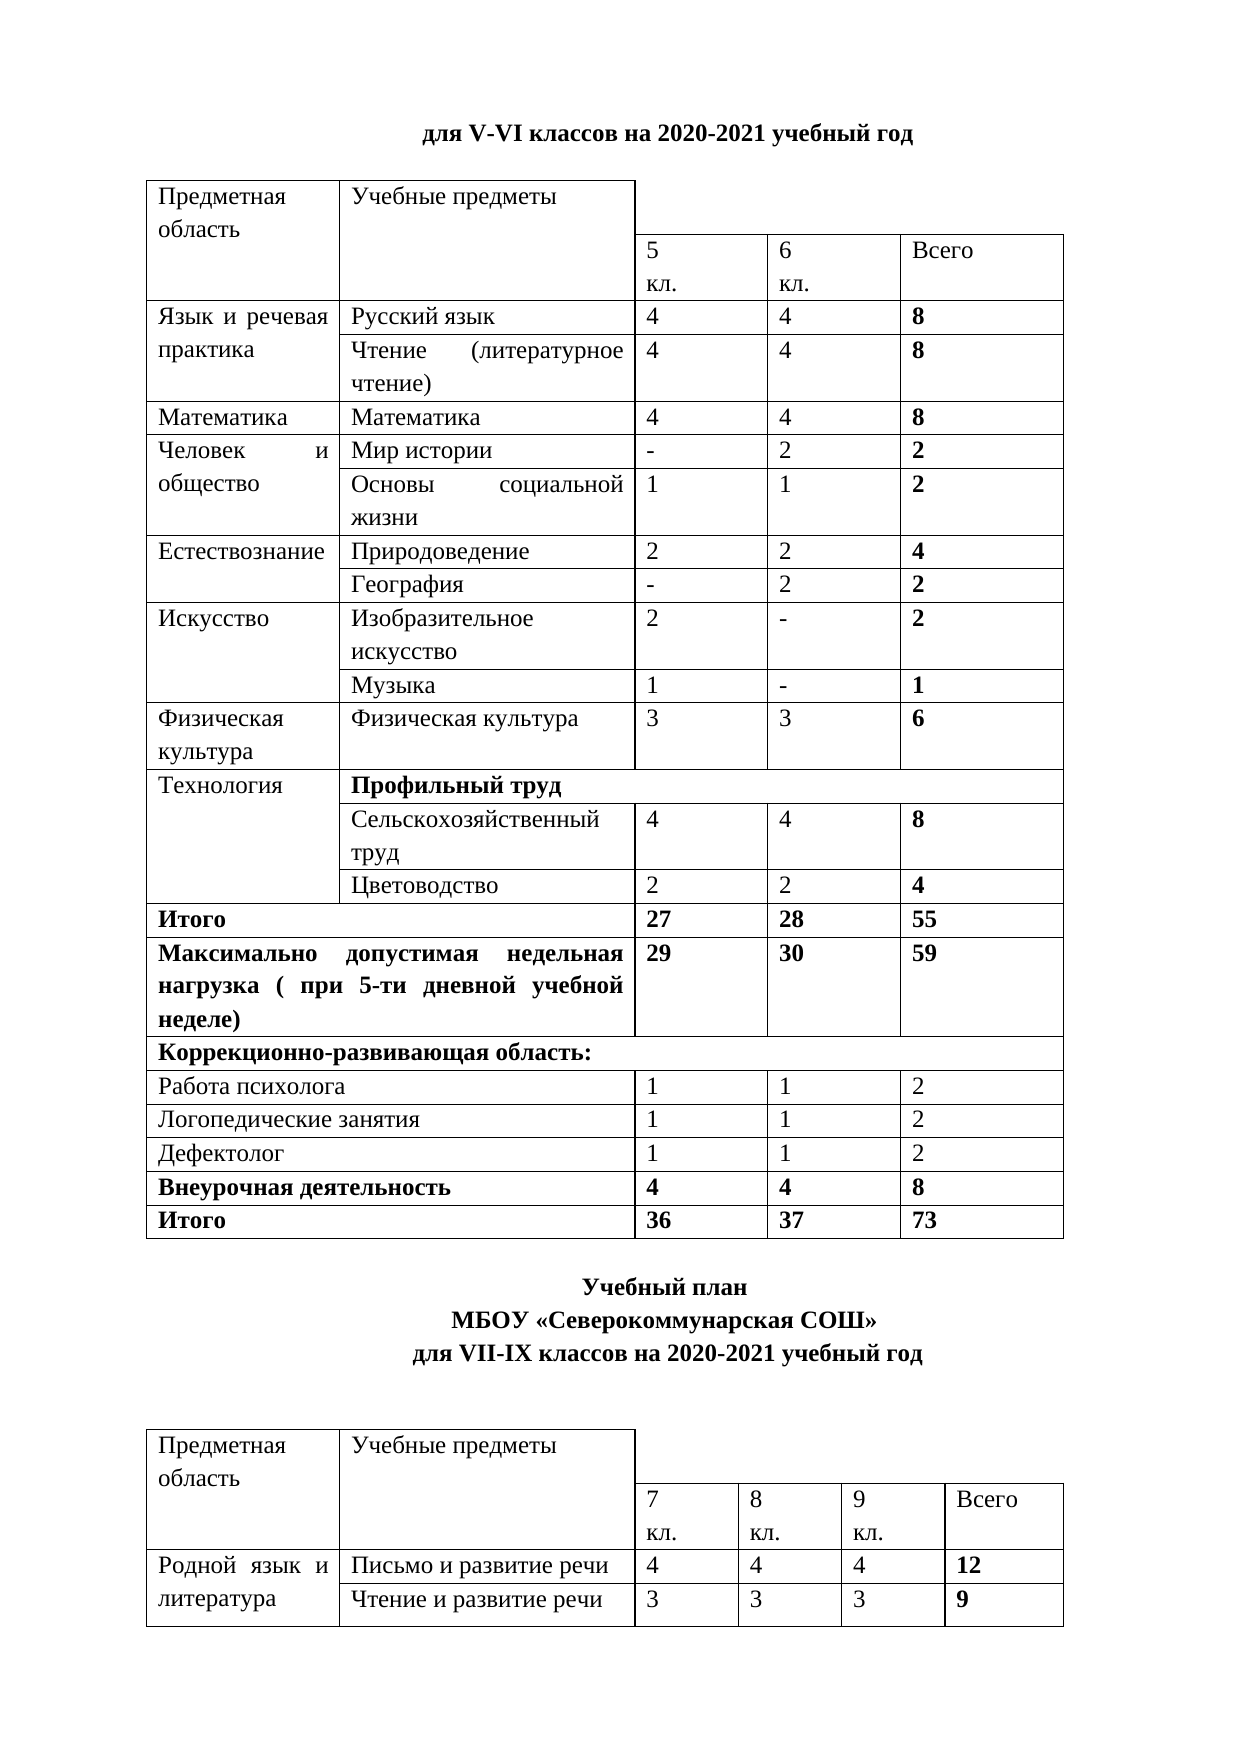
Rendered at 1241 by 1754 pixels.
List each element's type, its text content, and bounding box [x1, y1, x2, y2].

table_cell Итого [147, 904, 634, 937]
table_cell Цветоводство [340, 870, 634, 903]
table_cell 4 [636, 1550, 738, 1583]
text МБОУ «Северокоммунарская СОШ» [177, 1305, 1152, 1334]
table_cell 4 [636, 804, 767, 869]
table_cell 4 [842, 1550, 944, 1583]
table_cell Естествознание [147, 536, 339, 602]
table_cell Физическая культура [340, 703, 634, 769]
table_cell География [340, 569, 634, 602]
table_cell Мир истории [340, 435, 634, 468]
table_cell - [768, 603, 900, 669]
table_cell 1 [636, 1071, 767, 1103]
table_cell 4 [636, 335, 767, 401]
table_cell 2 [768, 536, 900, 568]
table_cell Сельскохозяйственный труд [340, 804, 634, 869]
table_header Учебные предметы [340, 181, 634, 300]
table_cell Всего [946, 1484, 1063, 1549]
table_header Предметная область [147, 181, 339, 300]
table_cell 2 [901, 1071, 1063, 1103]
text для VII-IX классов на 2020-2021 учебный год [177, 1338, 1152, 1367]
table_cell 1 [768, 1105, 900, 1137]
table_cell Природоведение [340, 536, 634, 568]
table_cell 2 [901, 603, 1063, 669]
table_cell 1 [636, 1138, 767, 1171]
table_cell 4 [768, 1172, 900, 1204]
table_cell 2 [768, 569, 900, 602]
table_cell 4 [636, 1172, 767, 1204]
table_cell 8 [901, 804, 1063, 869]
table_cell 1 [636, 1105, 767, 1137]
table_cell 3 [636, 703, 767, 769]
table_cell 2 [901, 1138, 1063, 1171]
table_cell Дефектолог [147, 1138, 634, 1171]
table_cell Итого [147, 1206, 634, 1238]
table_cell 8 [901, 1172, 1063, 1204]
table_cell 59 [901, 938, 1063, 1036]
table_cell 8 [901, 402, 1063, 434]
table_cell 1 [901, 670, 1063, 702]
table_cell 1 [768, 1071, 900, 1103]
table_cell 27 [636, 904, 767, 937]
table_header Учебные предметы [340, 1430, 634, 1549]
table_cell 3 [842, 1584, 944, 1626]
table_header Предметная область [147, 1430, 339, 1549]
table_cell 9 кл. [842, 1484, 944, 1549]
table_cell Математика [340, 402, 634, 434]
table_cell Язык и речевая практика [147, 301, 339, 401]
table_cell 12 [946, 1550, 1063, 1583]
table_cell Математика [147, 402, 339, 434]
table_cell 4 [901, 870, 1063, 903]
table_cell 6 кл. [768, 235, 900, 300]
table_cell 8 кл. [739, 1484, 841, 1549]
table_cell Письмо и развитие речи [340, 1550, 634, 1583]
table_cell 2 [636, 536, 767, 568]
table_cell Физическая культура [147, 703, 339, 769]
table_cell 4 [768, 804, 900, 869]
table_cell 4 [768, 335, 900, 401]
table_cell Логопедические занятия [147, 1105, 634, 1137]
table_cell Коррекционно-развивающая область: [147, 1037, 1063, 1070]
table_cell 2 [636, 870, 767, 903]
table_cell 4 [739, 1550, 841, 1583]
table_cell 28 [768, 904, 900, 937]
table_cell 4 [901, 536, 1063, 568]
table_cell 3 [636, 1584, 738, 1626]
table_cell 30 [768, 938, 900, 1036]
table_cell - [768, 670, 900, 702]
text для V-VI классов на 2020-2021 учебный год [177, 118, 1152, 147]
table_cell 3 [739, 1584, 841, 1626]
table_cell 2 [901, 469, 1063, 535]
table_cell 37 [768, 1206, 900, 1238]
table_cell - [636, 435, 767, 468]
table_cell Внеурочная деятельность [147, 1172, 634, 1204]
table_cell Чтение (литературное чтение) [340, 335, 634, 401]
table_cell 73 [901, 1206, 1063, 1238]
table_cell 8 [901, 335, 1063, 401]
table_cell 4 [636, 402, 767, 434]
table_cell 4 [768, 402, 900, 434]
table_cell 36 [636, 1206, 767, 1238]
table_cell 2 [901, 435, 1063, 468]
table_cell Основы социальной жизни [340, 469, 634, 535]
table_cell Максимально допустимая недельная нагрузка ( при 5-ти дневной учебной неделе) [147, 938, 634, 1036]
table_cell 2 [901, 1105, 1063, 1137]
table_cell Технология [147, 770, 339, 903]
table_cell 1 [636, 670, 767, 702]
table_cell Профильный труд [340, 770, 1063, 803]
text Учебный план [177, 1272, 1152, 1301]
table_cell 2 [901, 569, 1063, 602]
table_cell Искусство [147, 603, 339, 702]
table_cell 1 [768, 1138, 900, 1171]
table_cell 55 [901, 904, 1063, 937]
table_cell 5 кл. [636, 235, 767, 300]
table_cell 1 [636, 469, 767, 535]
table_cell - [636, 569, 767, 602]
table_cell Всего [901, 235, 1063, 300]
table_cell Родной язык и литература [147, 1550, 339, 1626]
table_cell Человек и общество [147, 435, 339, 535]
table_cell 4 [636, 301, 767, 334]
table_cell Работа психолога [147, 1071, 634, 1103]
table_cell 1 [768, 469, 900, 535]
table_cell 2 [636, 603, 767, 669]
table_cell 3 [768, 703, 900, 769]
table_cell Чтение и развитие речи [340, 1584, 634, 1626]
table_cell 7 кл. [636, 1484, 738, 1549]
table_cell Изобразительное искусство [340, 603, 634, 669]
table_cell 2 [768, 435, 900, 468]
table_cell Русский язык [340, 301, 634, 334]
table_cell 29 [636, 938, 767, 1036]
table_cell 6 [901, 703, 1063, 769]
table_cell 8 [901, 301, 1063, 334]
table_cell 2 [768, 870, 900, 903]
table_cell 4 [768, 301, 900, 334]
table_cell Музыка [340, 670, 634, 702]
table_cell 9 [946, 1584, 1063, 1626]
